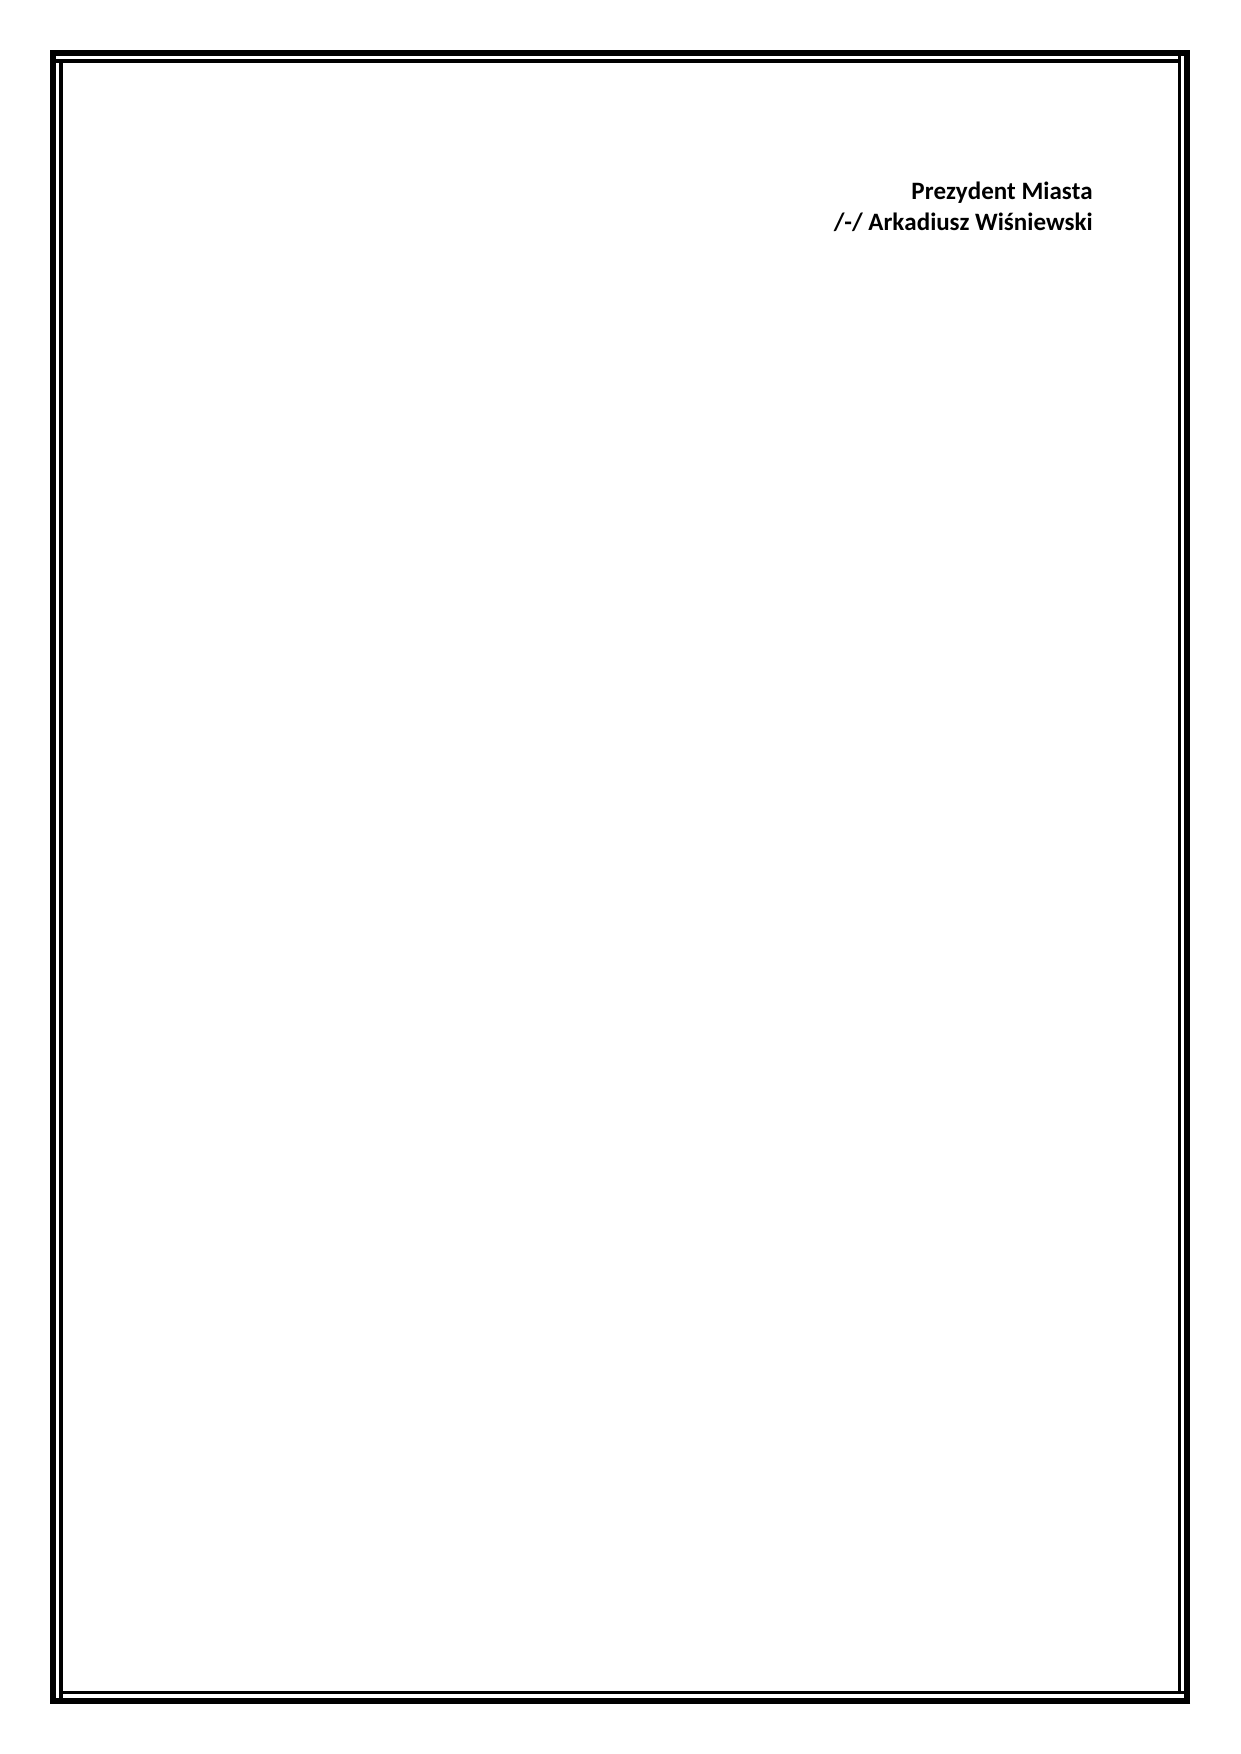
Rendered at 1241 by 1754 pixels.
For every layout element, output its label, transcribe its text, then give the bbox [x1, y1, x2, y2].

text Prezydent Miasta /-/ Arkadiusz Wiśniewski [147, 147, 1093, 237]
